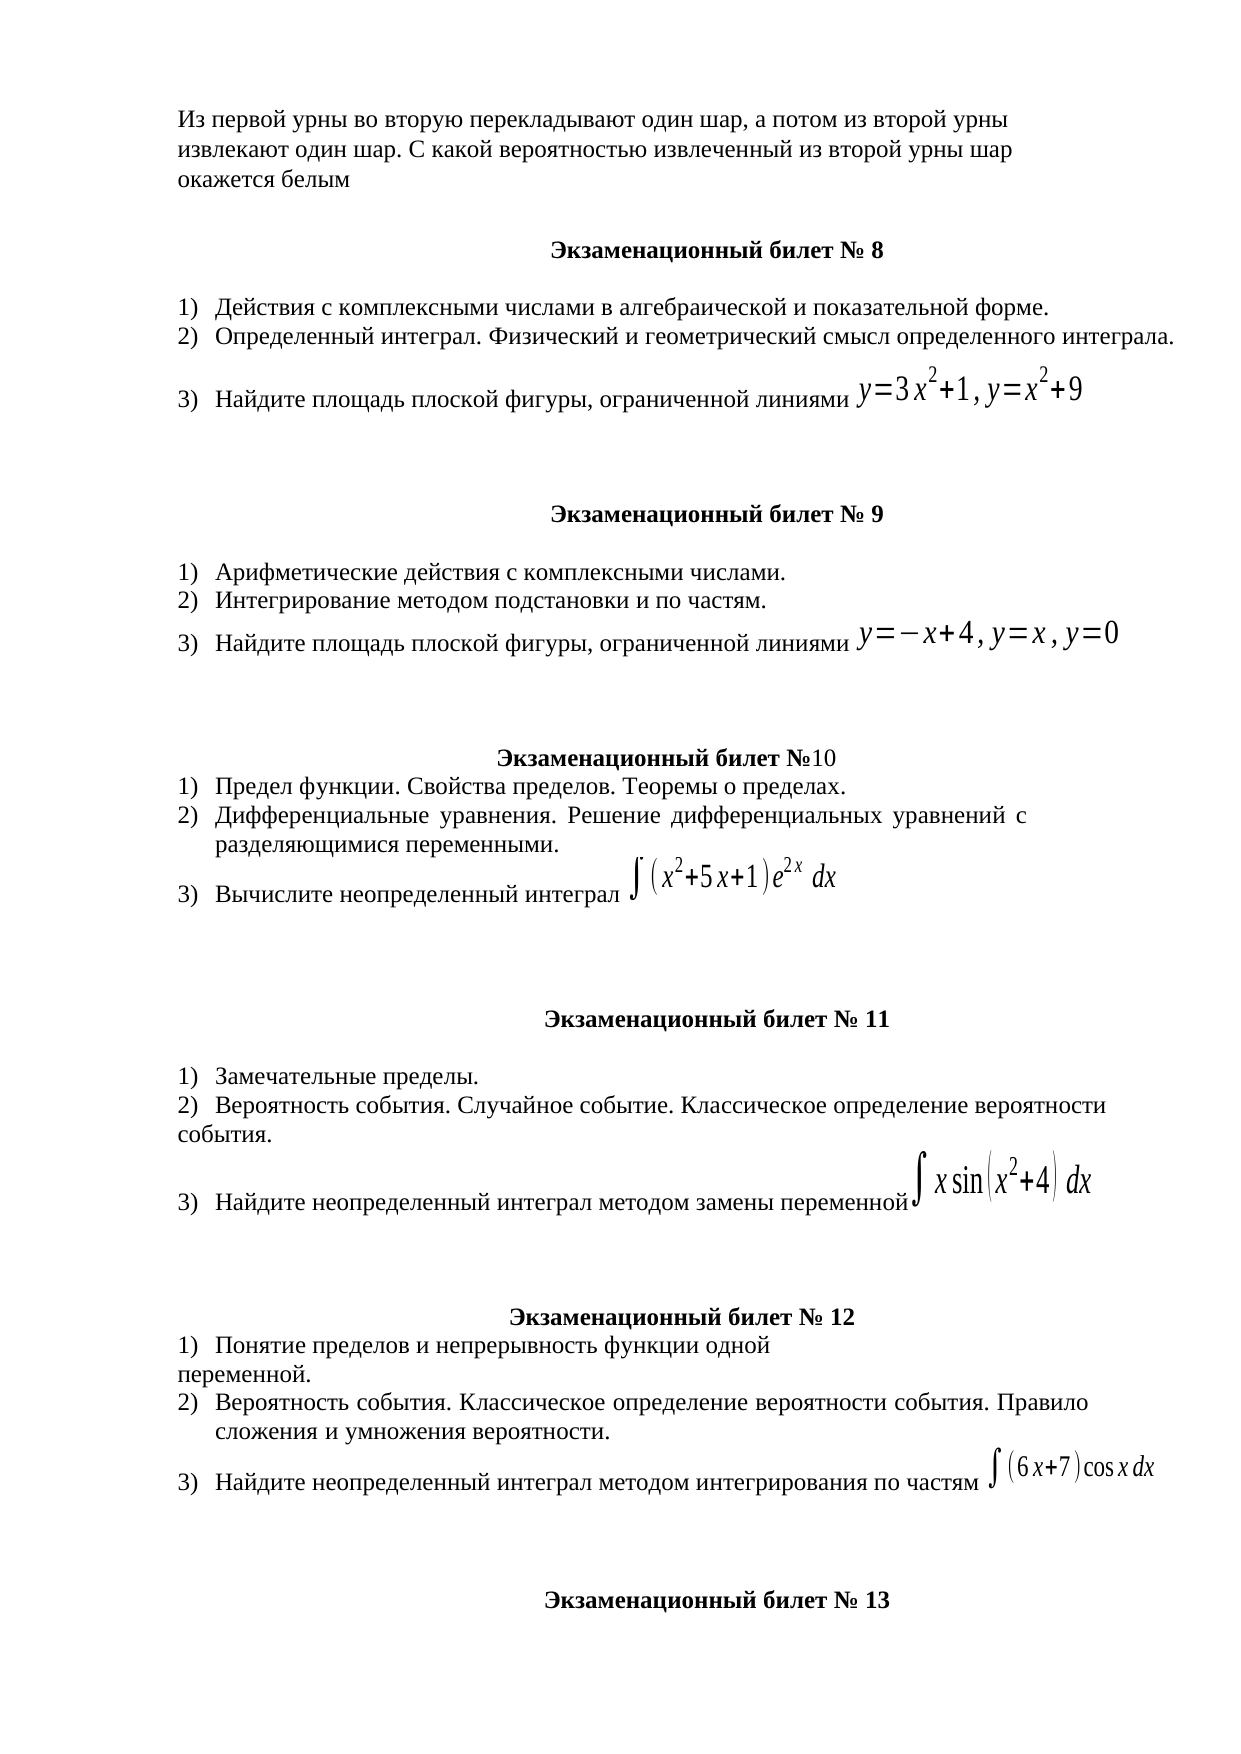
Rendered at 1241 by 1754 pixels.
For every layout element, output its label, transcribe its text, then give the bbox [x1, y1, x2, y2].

text Экзаменационный билет №10 1) Предел функции. Свойства пределов. Теоремы о пределах. [177, 744, 859, 800]
text Экзаменационный билет № 13 [543, 1585, 1184, 1613]
text 1) Арифметические действия с комплексными числами. [177, 557, 1184, 585]
text Экзаменационный билет № 8 [550, 235, 1184, 264]
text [177, 1445, 1184, 1496]
text Экзаменационный билет № 12 1) Понятие пределов и непрерывность функции одной переменной. [177, 1302, 877, 1388]
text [177, 104, 1079, 193]
text 1) Действия с комплексными числами в алгебраической и показательной форме. [177, 292, 1184, 321]
text 2) Дифференциальные уравнения. Решение дифференциальных уравнений с разделяющимися переменными. [177, 800, 1184, 858]
text 2) Интегрирование методом подстановки и по частям. [177, 585, 1184, 614]
text 3) Вычислите неопределенный интеграл [177, 858, 1184, 913]
text 3) Найдите площадь плоской фигуры, ограниченной линиями [177, 614, 1184, 657]
text 3) Найдите площадь плоской фигуры, ограниченной линиями [177, 362, 1184, 413]
text 2) Определенный интеграл. Физический и геометрический смысл определенного интеграла. [177, 321, 1184, 350]
text Экзаменационный билет № 11 [543, 1004, 1184, 1033]
text 2) Вероятность события. Случайное событие. Классическое определение вероятности события. [177, 1090, 1184, 1148]
text Экзаменационный билет № 9 [550, 499, 1184, 528]
text 3) Найдите неопределенный интеграл методом замены переменной [177, 1148, 1184, 1216]
text 2) Вероятность события. Классическое определение вероятности события. Правило сложения и умножения вероятности. [177, 1388, 1184, 1445]
text 1) Замечательные пределы. [177, 1061, 1184, 1090]
